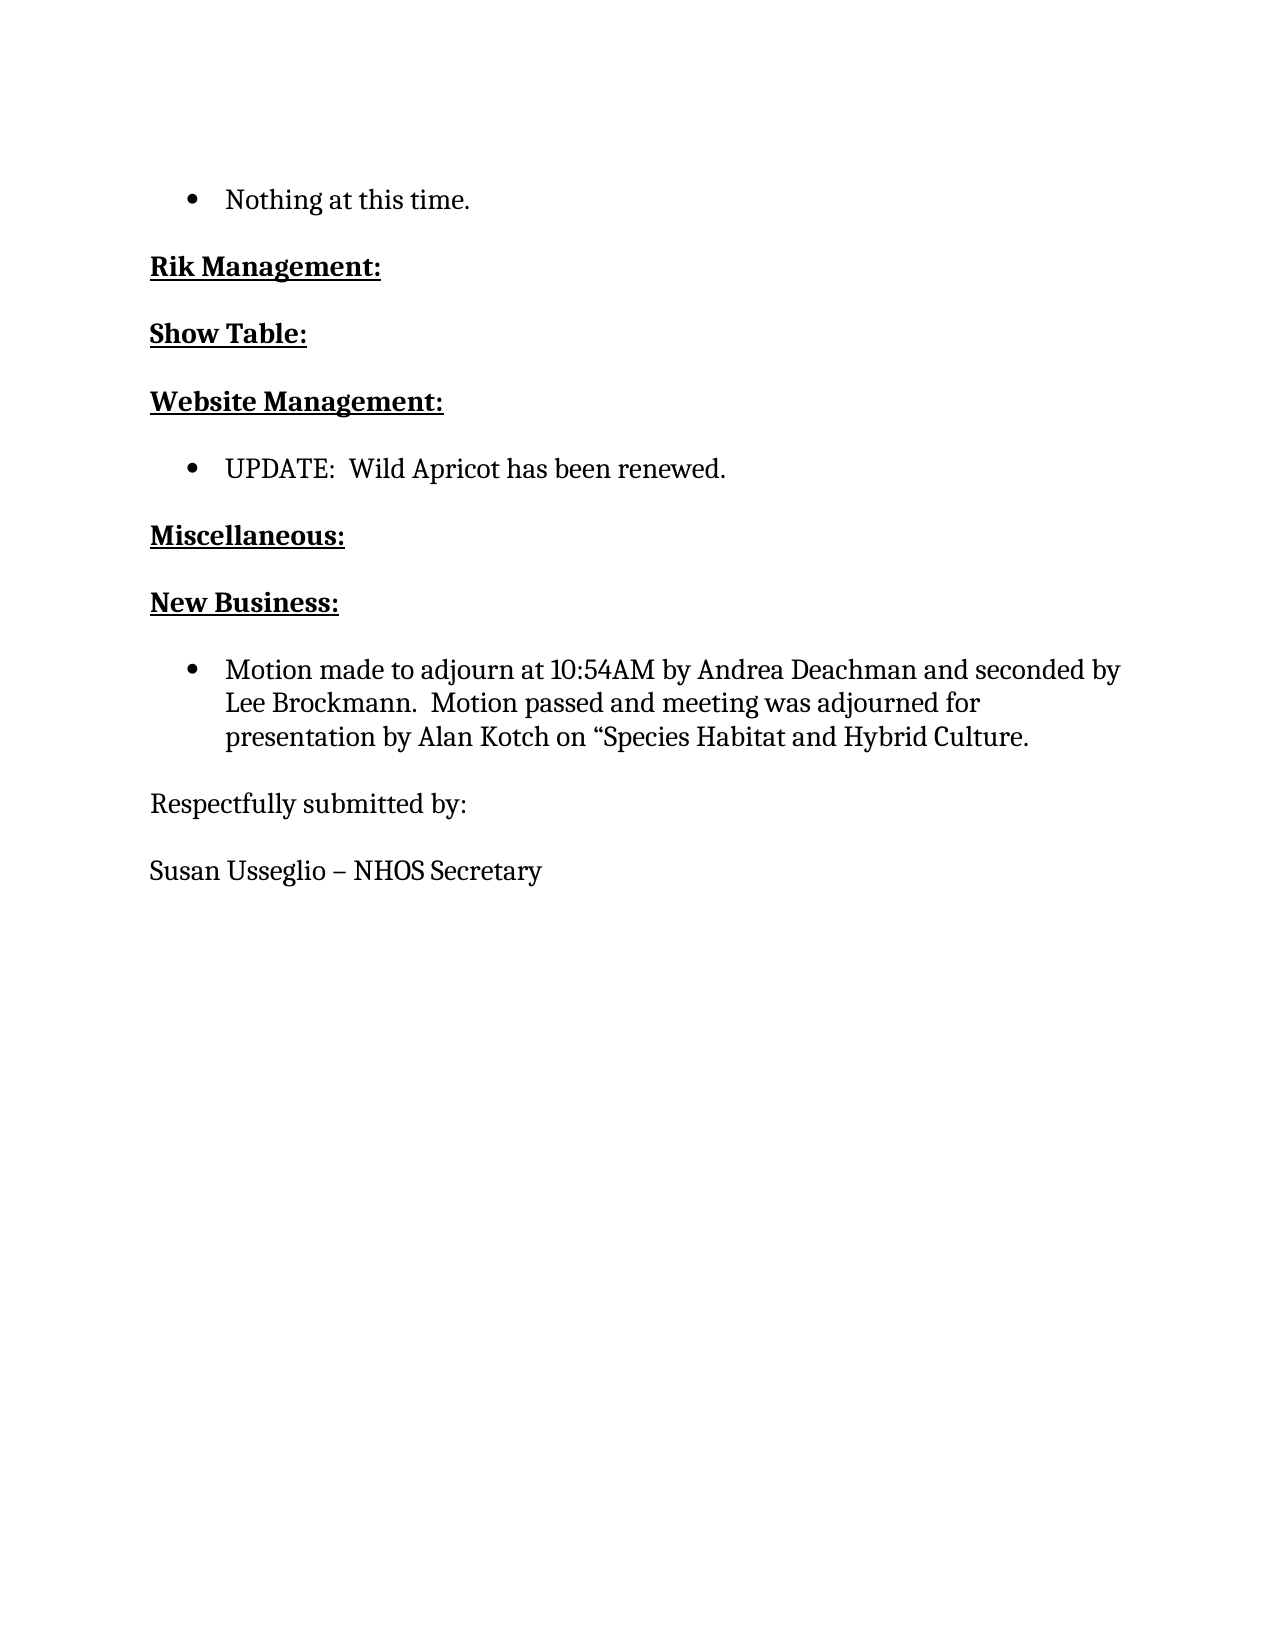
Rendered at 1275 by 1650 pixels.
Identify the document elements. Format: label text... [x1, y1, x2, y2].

text Respectfully submitted by: [150, 787, 1125, 821]
list Motion made to adjourn at 10:54AM by Andrea Deachman and seconded by Lee Brockmann. Motion passed and meeting was adjourned for presentation by Alan Kotch on “Species Habitat and Hybrid Culture. [187, 653, 1125, 754]
text Show Table: [150, 318, 1125, 351]
list Nothing at this time. [187, 183, 1125, 217]
text Rik Management: [150, 251, 1125, 284]
text Website Management: [150, 385, 1125, 418]
text Miscellaneous: [150, 519, 1125, 552]
list UPDATE: Wild Apricot has been renewed. [187, 452, 1125, 485]
text New Business: [150, 586, 1125, 619]
text Susan Usseglio – NHOS Secretary [150, 854, 1125, 888]
